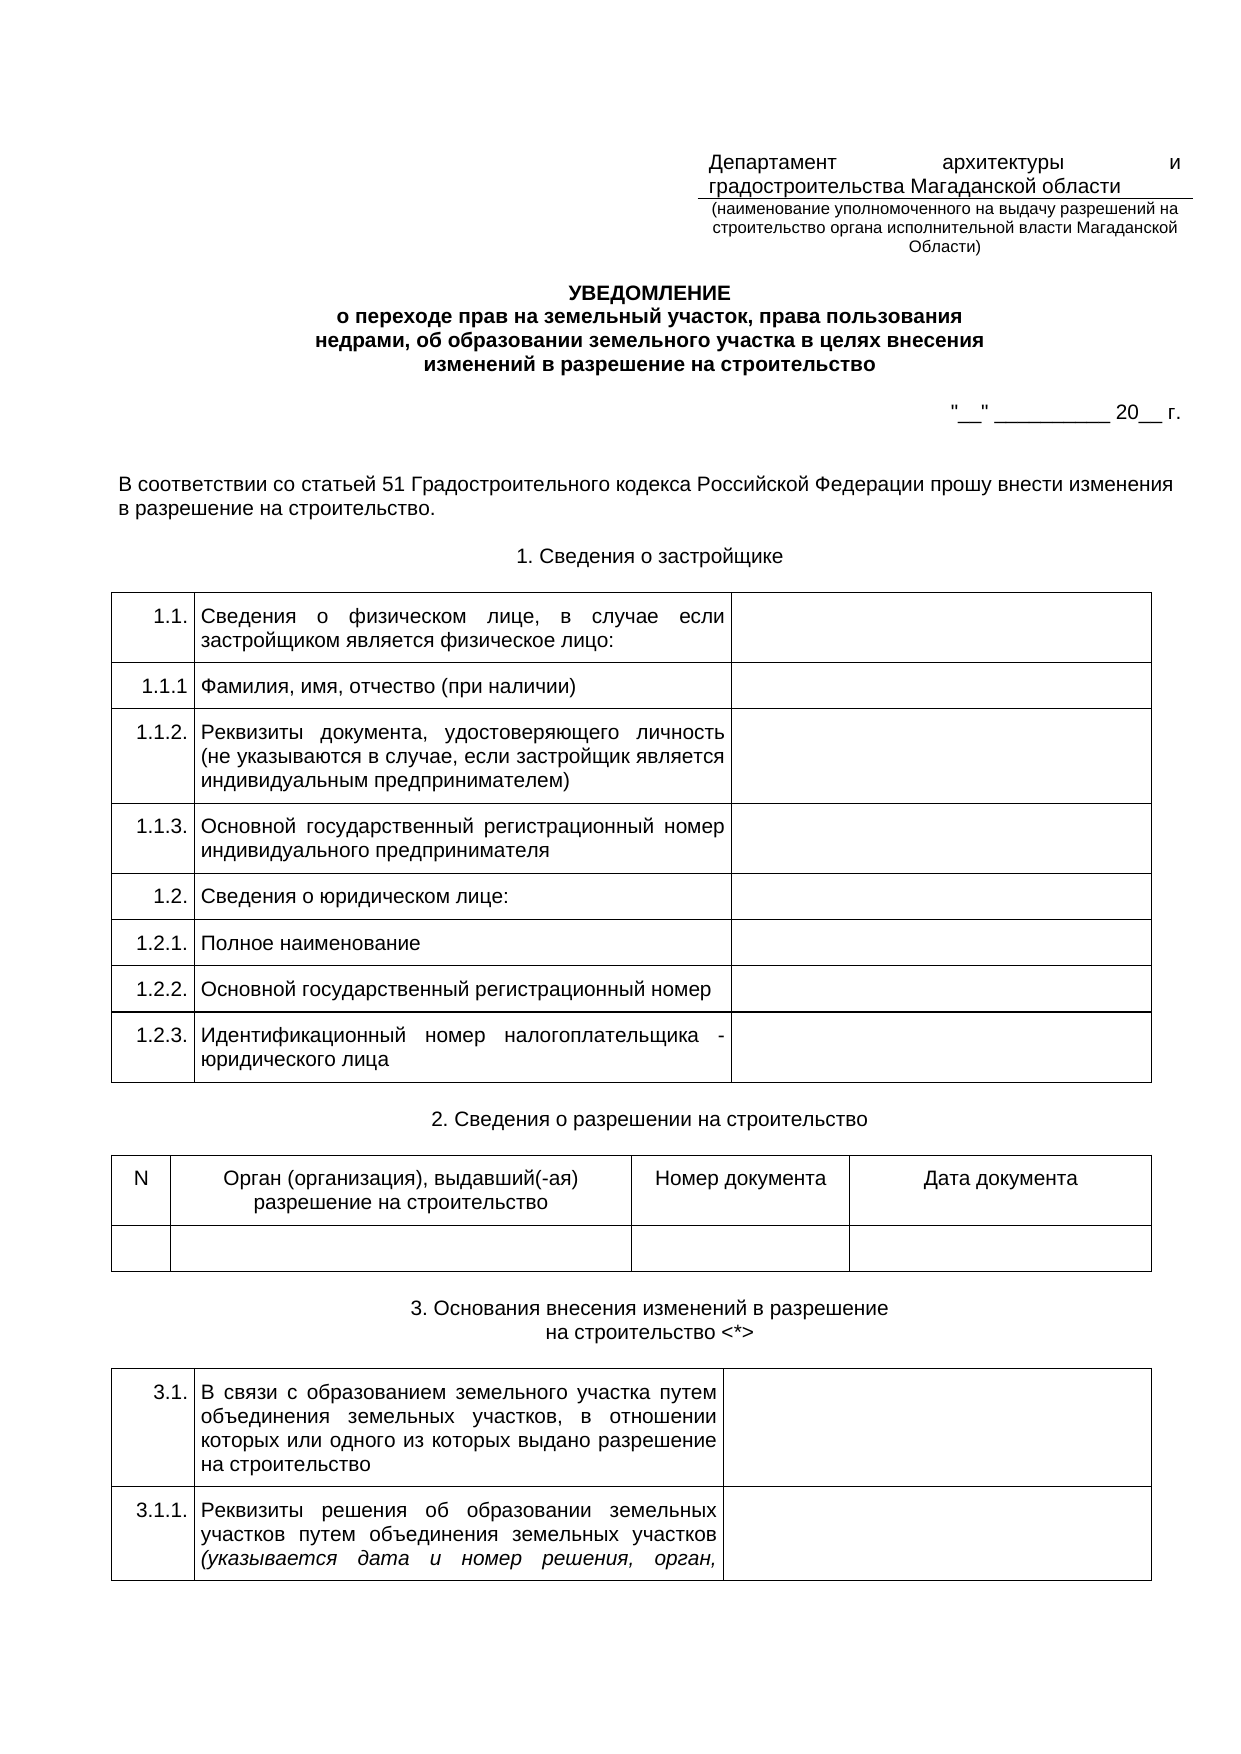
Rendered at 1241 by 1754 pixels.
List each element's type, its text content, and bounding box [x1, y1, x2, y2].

text 3. Основания внесения изменений в разрешение [118, 1296, 1181, 1320]
table_cell 3.1.1. [112, 1487, 194, 1580]
table_cell Основной государственный регистрационный номер [195, 966, 731, 1011]
text недрами, об образовании земельного участка в целях внесения [118, 328, 1181, 352]
table_cell 1.2.2. [112, 966, 194, 1011]
table_cell [632, 1226, 849, 1271]
table_header Дата документа [850, 1156, 1151, 1225]
table_cell Основной государственный регистрационный номер индивидуального предпринимателя [195, 804, 731, 873]
text УВЕДОМЛЕНИЕ [118, 280, 1181, 304]
table_cell [732, 966, 1151, 1011]
table_cell [732, 920, 1151, 965]
text "__" __________ 20__ г. [118, 400, 1181, 424]
table_cell 1.1.2. [112, 709, 194, 802]
table_header Сведения о физическом лице, в случае если застройщиком является физическое лицо: [195, 593, 731, 662]
table_cell [171, 1226, 631, 1271]
table_header Департамент архитектуры и градостроительства Магаданской области [698, 150, 1192, 198]
table_header [724, 1369, 1151, 1486]
table_cell [732, 804, 1151, 873]
table_cell (наименование уполномоченного на выдачу разрешений на строительство органа исполнительной власти Магаданской Области) [698, 199, 1192, 256]
table_cell Идентификационный номер налогоплательщика - юридического лица [195, 1013, 731, 1082]
table_header 3.1. [112, 1369, 194, 1486]
table_cell [732, 709, 1151, 802]
text В соответствии со статьей 51 Градостроительного кодекса Российской Федерации прошу внести изменения в разрешение на строительство. [118, 472, 1181, 520]
table_header Номер документа [632, 1156, 849, 1225]
table_header 1.1. [112, 593, 194, 662]
text на строительство <*> [118, 1320, 1181, 1344]
table_header [732, 593, 1151, 662]
table_cell Сведения о юридическом лице: [195, 874, 731, 919]
table_cell Полное наименование [195, 920, 731, 965]
table_cell 1.2.3. [112, 1013, 194, 1082]
text 1. Сведения о застройщике [118, 544, 1181, 568]
text о переходе прав на земельный участок, права пользования [118, 304, 1181, 328]
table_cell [195, 1487, 723, 1580]
text изменений в разрешение на строительство [118, 352, 1181, 376]
table_cell Реквизиты документа, удостоверяющего личность (не указываются в случае, если застройщик является индивидуальным предпринимателем) [195, 709, 731, 802]
table_header В связи с образованием земельного участка путем объединения земельных участков, в отношении которых или одного из которых выдано разрешение на строительство [195, 1369, 723, 1486]
table_cell 1.1.1 [112, 663, 194, 708]
table_cell [732, 1013, 1151, 1082]
table_header Орган (организация), выдавший(-ая) разрешение на строительство [171, 1156, 631, 1225]
text 2. Сведения о разрешении на строительство [118, 1107, 1181, 1131]
table_header N [112, 1156, 170, 1225]
table_cell Фамилия, имя, отчество (при наличии) [195, 663, 731, 708]
table_cell [850, 1226, 1151, 1271]
table_cell 1.2. [112, 874, 194, 919]
table_cell [724, 1487, 1151, 1580]
table_cell [112, 1226, 170, 1271]
table_cell [732, 874, 1151, 919]
table_cell 1.2.1. [112, 920, 194, 965]
table_cell [732, 663, 1151, 708]
table_cell 1.1.3. [112, 804, 194, 873]
